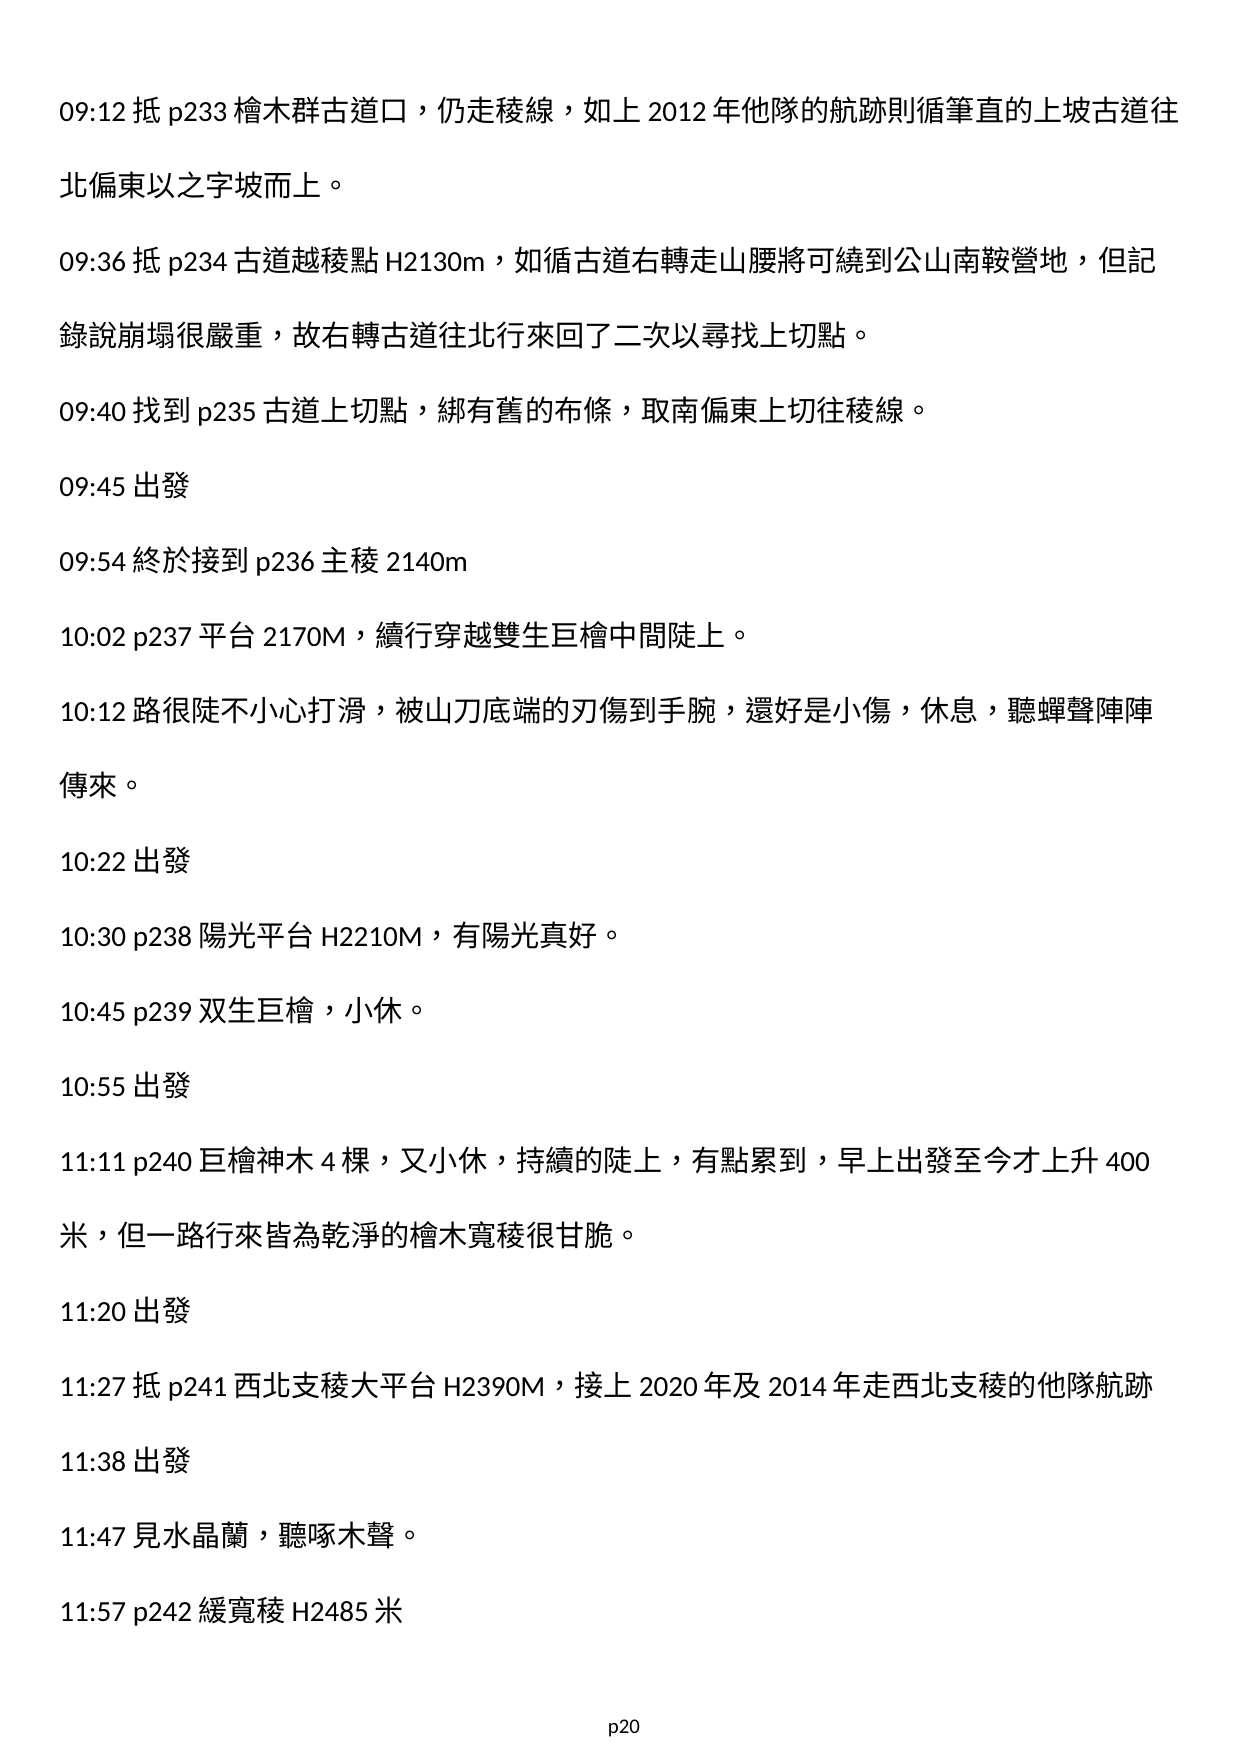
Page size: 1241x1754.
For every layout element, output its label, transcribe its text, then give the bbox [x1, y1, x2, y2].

text 10:30 p238陽光平台H2210M，有陽光真好。 [59, 896, 1181, 971]
text 10:02 p237平台2170M，續行穿越雙生巨檜中間陡上。 [59, 596, 1181, 671]
text 10:45 p239双生巨檜，小休。 [59, 971, 1181, 1046]
text 10:55 出發 [59, 1046, 1181, 1121]
text 09:12 抵p233檜木群古道口，仍走稜線，如上2012年他隊的航跡則循筆直的上坡古道往北偏東以之字坡而上。 [59, 71, 1181, 221]
text 11:57 p242緩寬稜H2485米 [59, 1571, 1181, 1646]
text 09:36 抵p234古道越稜點H2130m，如循古道右轉走山腰將可繞到公山南鞍營地，但記錄說崩塌很嚴重，故右轉古道往北行來回了二次以尋找上切點。 [59, 221, 1181, 371]
text 09:45出發 [59, 446, 1181, 521]
text 10:12 路很陡不小心打滑，被山刀底端的刃傷到手腕，還好是小傷，休息，聽蟬聲陣陣傳來。 [59, 671, 1181, 821]
text 11:20 出發 [59, 1271, 1181, 1346]
text 10:22 出發 [59, 821, 1181, 896]
text 11:38 出發 [59, 1421, 1181, 1496]
text 11:27 抵p241西北支稜大平台H2390M，接上2020年及2014年走西北支稜的他隊航跡 [59, 1346, 1181, 1421]
text 11:11 p240巨檜神木4棵，又小休，持續的陡上，有點累到，早上出發至今才上升400米，但一路行來皆為乾淨的檜木寬稜很甘脆。 [59, 1121, 1181, 1271]
text 11:47 見水晶蘭，聽啄木聲。 [59, 1496, 1181, 1571]
text 09:54 終於接到p236主稜 2140m [59, 521, 1181, 596]
text 09:40 找到p235古道上切點，綁有舊的布條，取南偏東上切往稜線。 [59, 371, 1181, 446]
